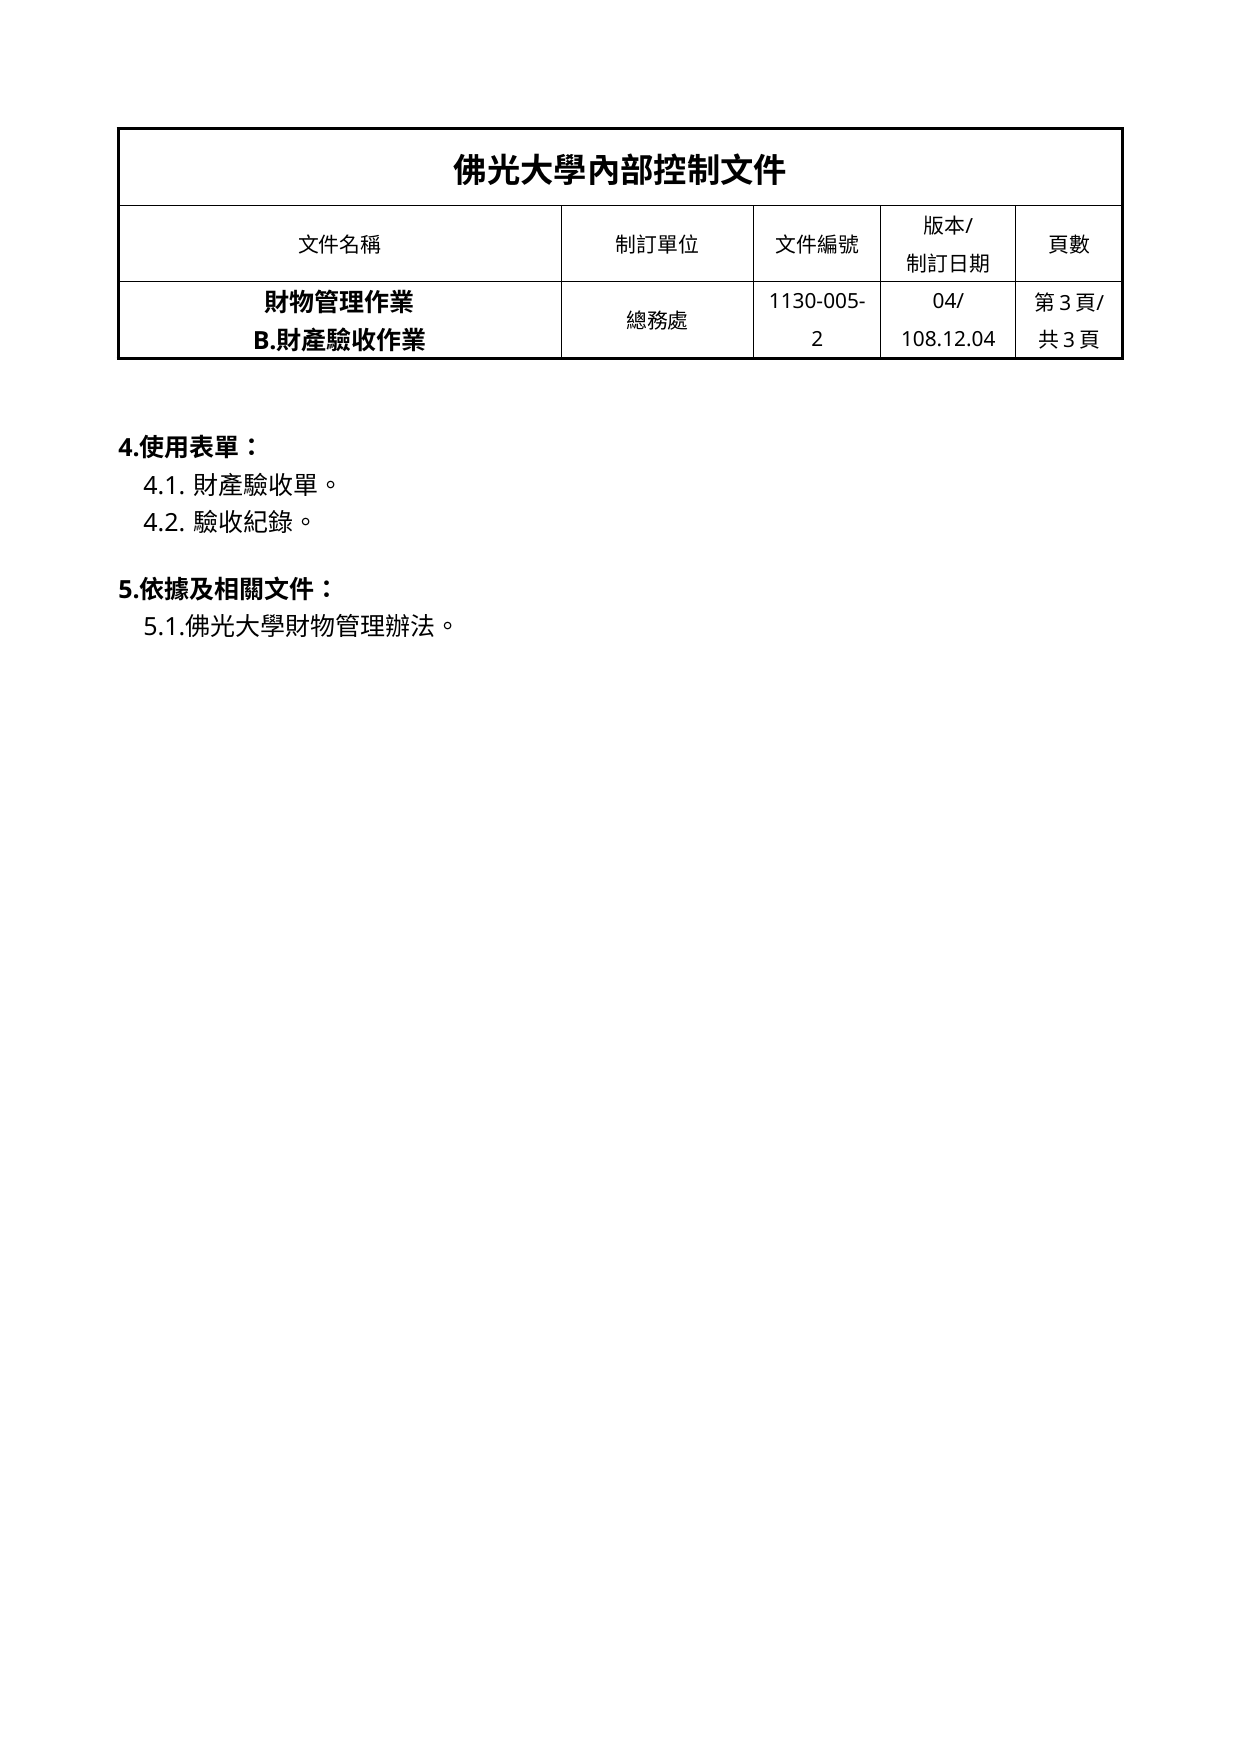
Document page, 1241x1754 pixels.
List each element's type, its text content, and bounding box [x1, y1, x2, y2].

table_header 佛光大學內部控制文件 [120, 130, 1121, 205]
text 4.使用表單： [118, 427, 1122, 464]
table_cell 第3頁/ 共3頁 [1016, 282, 1121, 357]
table_cell 制訂單位 [562, 206, 753, 281]
table_cell 總務處 [562, 282, 753, 357]
table_cell 版本/ 制訂日期 [881, 206, 1015, 281]
list 驗收紀錄。 [143, 502, 1122, 539]
list 財產驗收單。 [143, 464, 1122, 502]
table_cell 財物管理作業 B.財產驗收作業 [120, 282, 561, 357]
table_cell 頁數 [1016, 206, 1121, 281]
table_cell 04/ 108.12.04 [881, 282, 1015, 357]
table_cell 文件名稱 [120, 206, 561, 281]
table_cell 1130-005-2 [754, 282, 880, 357]
table_cell 文件編號 [754, 206, 880, 281]
text 5.1.佛光大學財物管理辦法。 [143, 606, 1122, 644]
text 5.依據及相關文件： [118, 569, 1122, 606]
